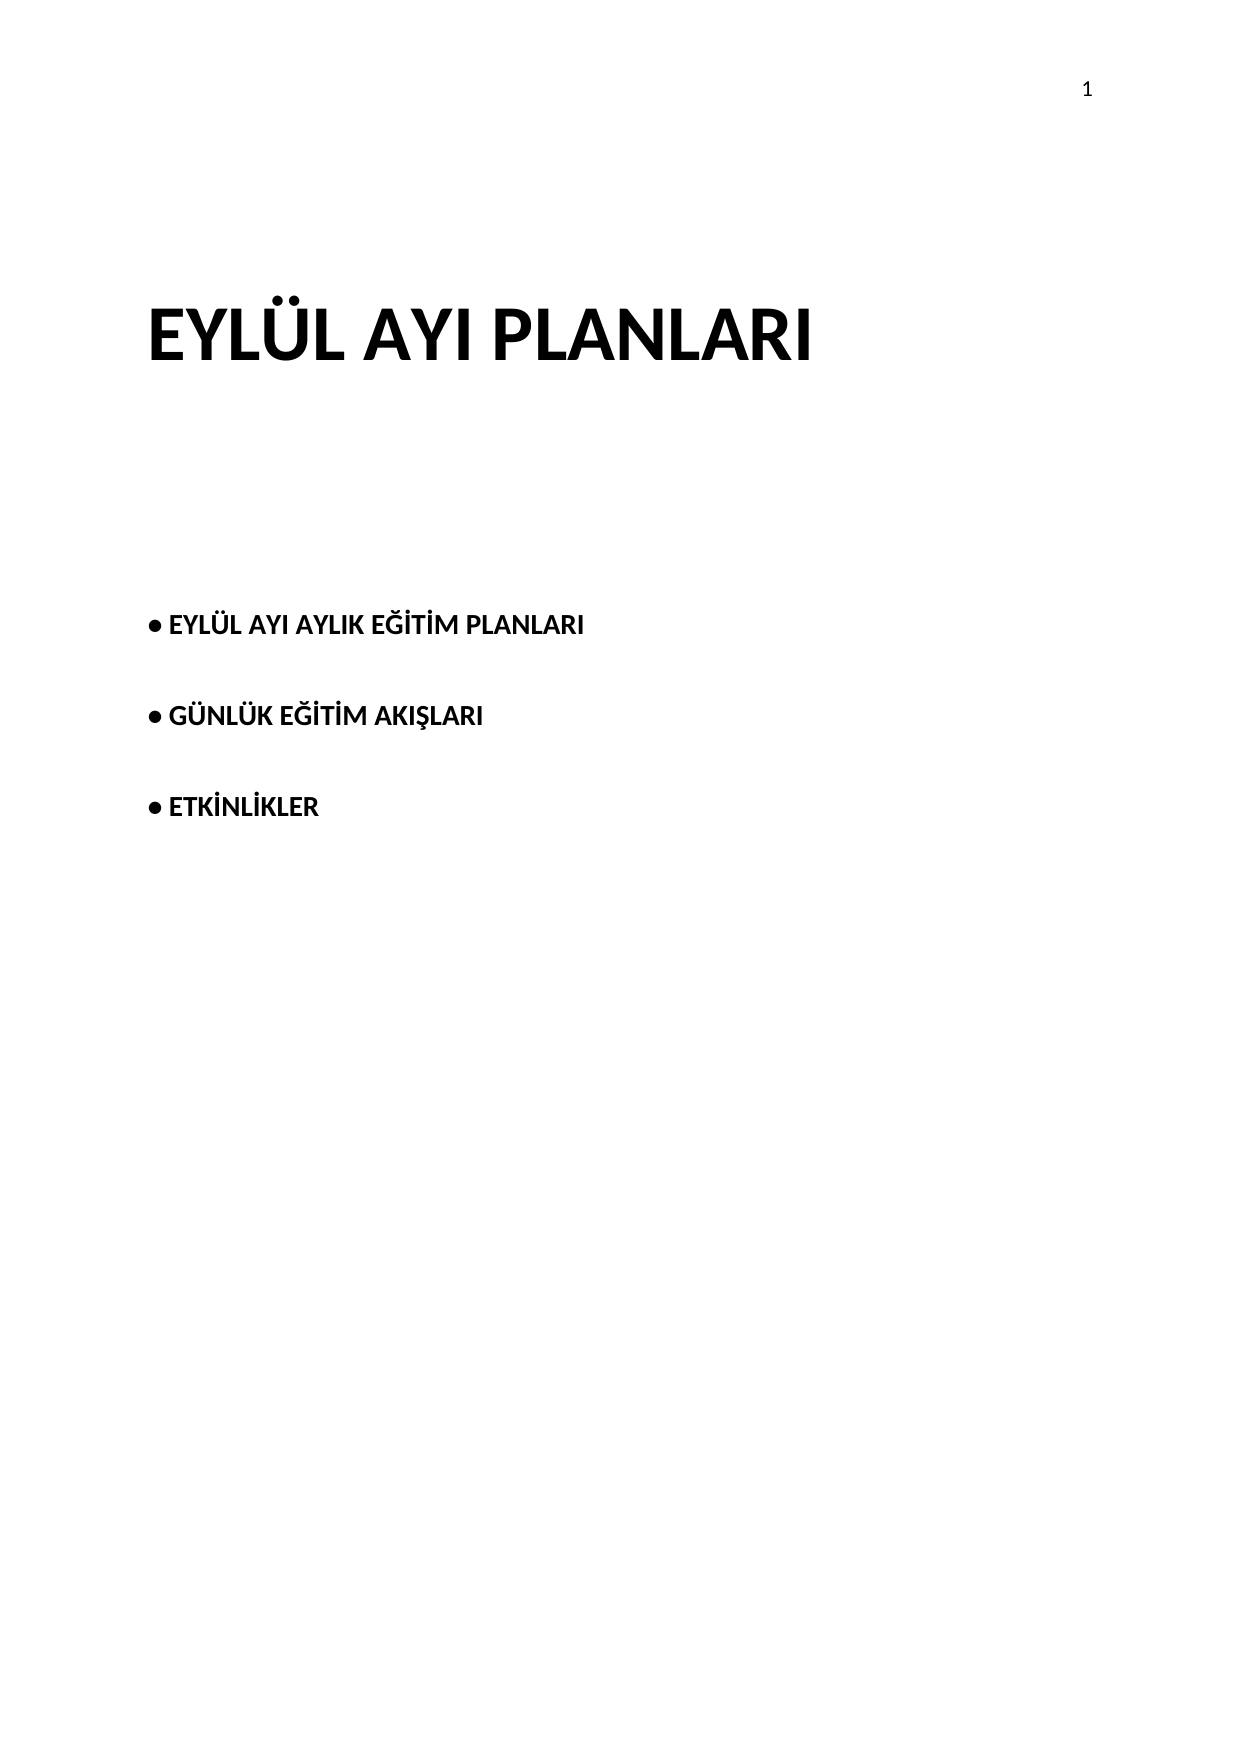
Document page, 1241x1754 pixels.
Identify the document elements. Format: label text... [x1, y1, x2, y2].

text EYLÜL AYI PLANLARI [148, 284, 1093, 380]
text • GÜNLÜK EĞİTİM AKIŞLARI [148, 697, 1093, 733]
text • ETKİNLİKLER [148, 788, 1093, 823]
text • EYLÜL AYI AYLIK EĞİTİM PLANLARI [148, 606, 1093, 642]
